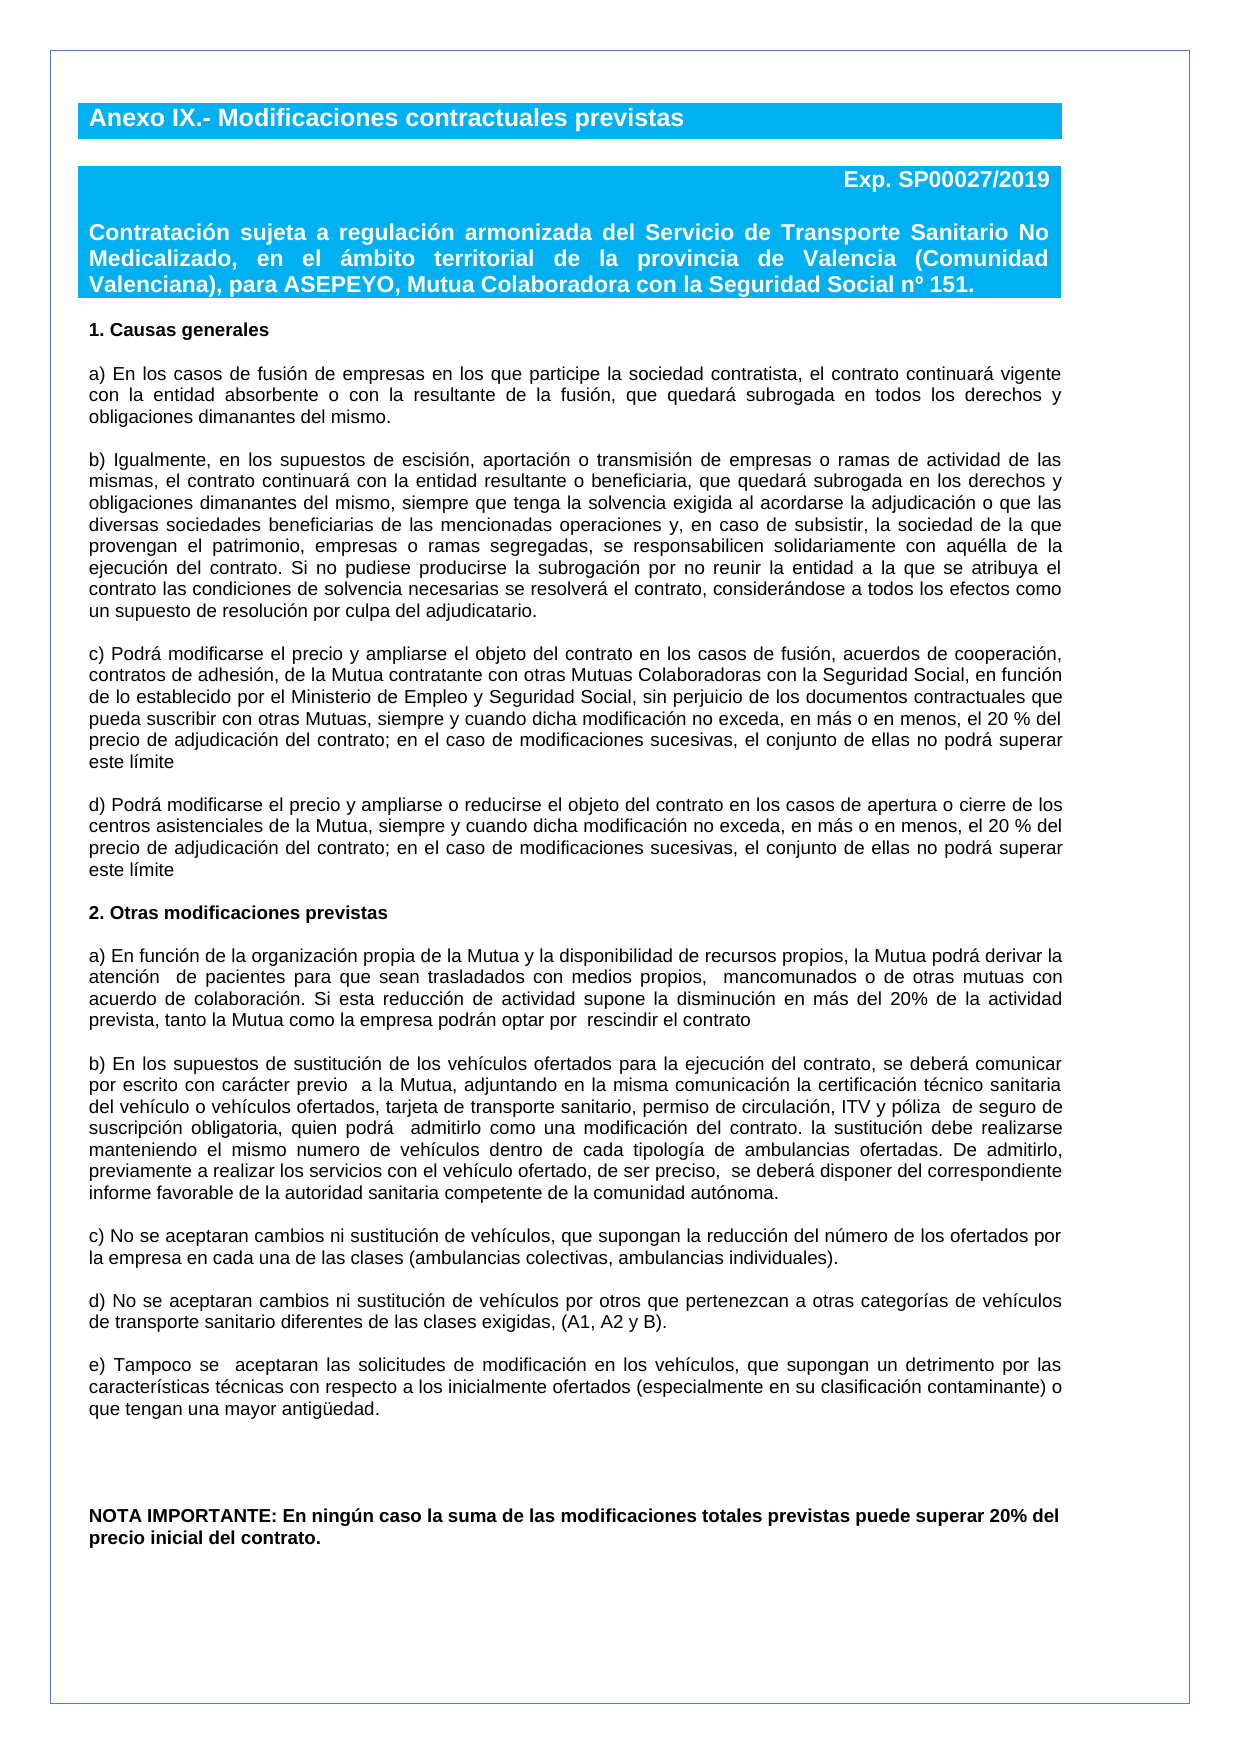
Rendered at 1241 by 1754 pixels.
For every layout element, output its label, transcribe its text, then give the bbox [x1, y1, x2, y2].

text NOTA IMPORTANTE: En ningún caso la suma de las modificaciones totales previstas puede superar 20% del precio inicial del contrato. [89, 1505, 1063, 1548]
text a) En los casos de fusión de empresas en los que participe la sociedad contratista, el contrato continuará vigente con la entidad absorbente o con la resultante de la fusión, que quedará subrogada en todos los derechos y obligaciones dimanantes del mismo. [89, 362, 1063, 427]
text 2. Otras modificaciones previstas [89, 901, 1063, 923]
text 1. Causas generales [89, 319, 1063, 341]
text b) Igualmente, en los supuestos de escisión, aportación o transmisión de empresas o ramas de actividad de las mismas, el contrato continuará con la entidad resultante o beneficiaria, que quedará subrogada en los derechos y obligaciones dimanantes del mismo, siempre que tenga la solvencia exigida al acordarse la adjudicación o que las diversas sociedades beneficiarias de las mencionadas operaciones y, en caso de subsistir, la sociedad de la que provengan el patrimonio, empresas o ramas segregadas, se responsabilicen solidariamente con aquélla de la ejecución del contrato. Si no pudiese producirse la subrogación por no reunir la entidad a la que se atribuya el contrato las condiciones de solvencia necesarias se resolverá el contrato, considerándose a todos los efectos como un supuesto de resolución por culpa del adjudicatario. [89, 449, 1063, 621]
text b) En los supuestos de sustitución de los vehículos ofertados para la ejecución del contrato, se deberá comunicar por escrito con carácter previo a la Mutua, adjuntando en la misma comunicación la certificación técnico sanitaria del vehículo o vehículos ofertados, tarjeta de transporte sanitario, permiso de circulación, ITV y póliza de seguro de suscripción obligatoria, quien podrá admitirlo como una modificación del contrato. la sustitución debe realizarse manteniendo el mismo numero de vehículos dentro de cada tipología de ambulancias ofertadas. De admitirlo, previamente a realizar los servicios con el vehículo ofertado, de ser preciso, se deberá disponer del correspondiente informe favorable de la autoridad sanitaria competente de la comunidad autónoma. [89, 1052, 1063, 1203]
text c) Podrá modificarse el precio y ampliarse el objeto del contrato en los casos de fusión, acuerdos de cooperación, contratos de adhesión, de la Mutua contratante con otras Mutuas Colaboradoras con la Seguridad Social, en función de lo establecido por el Ministerio de Empleo y Seguridad Social, sin perjuicio de los documentos contractuales que pueda suscribir con otras Mutuas, siempre y cuando dicha modificación no exceda, en más o en menos, el 20 % del precio de adjudicación del contrato; en el caso de modificaciones sucesivas, el conjunto de ellas no podrá superar este límite [89, 643, 1063, 772]
text d) Podrá modificarse el precio y ampliarse o reducirse el objeto del contrato en los casos de apertura o cierre de los centros asistenciales de la Mutua, siempre y cuando dicha modificación no exceda, en más o en menos, el 20 % del precio de adjudicación del contrato; en el caso de modificaciones sucesivas, el conjunto de ellas no podrá superar este límite [89, 794, 1063, 880]
text d) No se aceptaran cambios ni sustitución de vehículos por otros que pertenezcan a otras categorías de vehículos de transporte sanitario diferentes de las clases exigidas, (A1, A2 y B). [89, 1289, 1063, 1333]
table_header Anexo IX.- Modificaciones contractuales previstas [78, 103, 1062, 139]
text e) Tampoco se aceptaran las solicitudes de modificación en los vehículos, que supongan un detrimento por las características técnicas con respecto a los inicialmente ofertados (especialmente en su clasificación contaminante) o que tengan una mayor antigüedad. [89, 1354, 1063, 1419]
text c) No se aceptaran cambios ni sustitución de vehículos, que supongan la reducción del número de los ofertados por la empresa en cada una de las clases (ambulancias colectivas, ambulancias individuales). [89, 1225, 1063, 1268]
text a) En función de la organización propia de la Mutua y la disponibilidad de recursos propios, la Mutua podrá derivar la atención de pacientes para que sean trasladados con medios propios, mancomunados o de otras mutuas con acuerdo de colaboración. Si esta reducción de actividad supone la disminución en más del 20% de la actividad prevista, tanto la Mutua como la empresa podrán optar por rescindir el contrato [89, 944, 1063, 1031]
table_header Exp. SP00027/2019 Contratación sujeta a regulación armonizada del Servicio de Transporte Sanitario No Medicalizado, en el ámbito territorial de la provincia de Valencia (Comunidad Valenciana), para ASEPEYO, Mutua Colaboradora con la Seguridad Social nº 151. [78, 166, 1061, 298]
